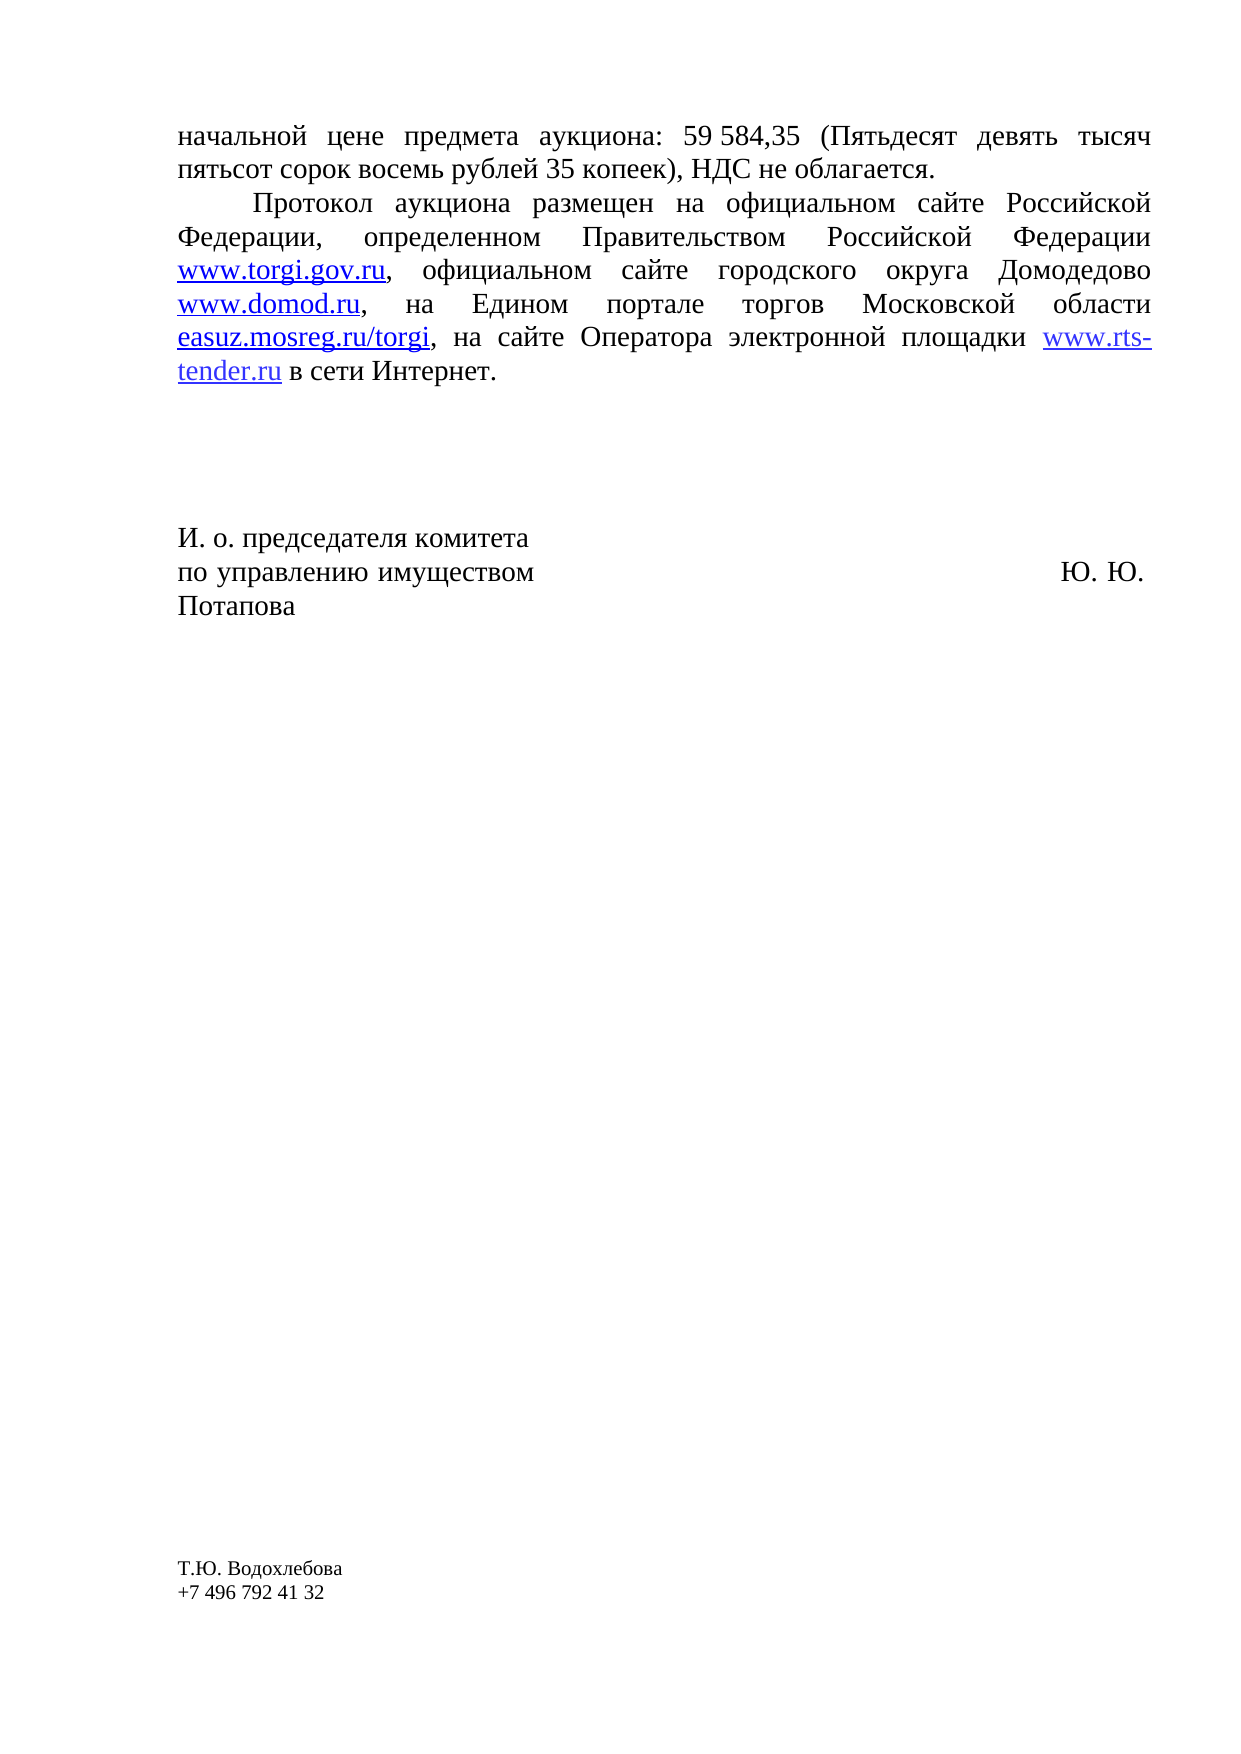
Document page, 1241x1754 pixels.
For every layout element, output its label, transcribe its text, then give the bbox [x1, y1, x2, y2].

text +7 496 792 41 32 [177, 1580, 1152, 1604]
text И. о. председателя комитета [177, 521, 1152, 554]
text Т.Ю. Водохлебова [177, 1556, 1152, 1580]
text по управлению имуществом Ю. Ю. Потапова [177, 554, 1152, 621]
text Протокол аукциона размещен на официальном сайте Российской Федерации, определенном Правительством Российской Федерации www.torgi.gov.ru, официальном сайте городского округа Домодедово www.domod.ru, на Едином портале торгов Московской области easuz.mosreg.ru/torgi, на сайте Оператора электронной площадки www.rts-tender.ru в сети Интернет. [177, 185, 1152, 386]
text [177, 118, 1152, 185]
